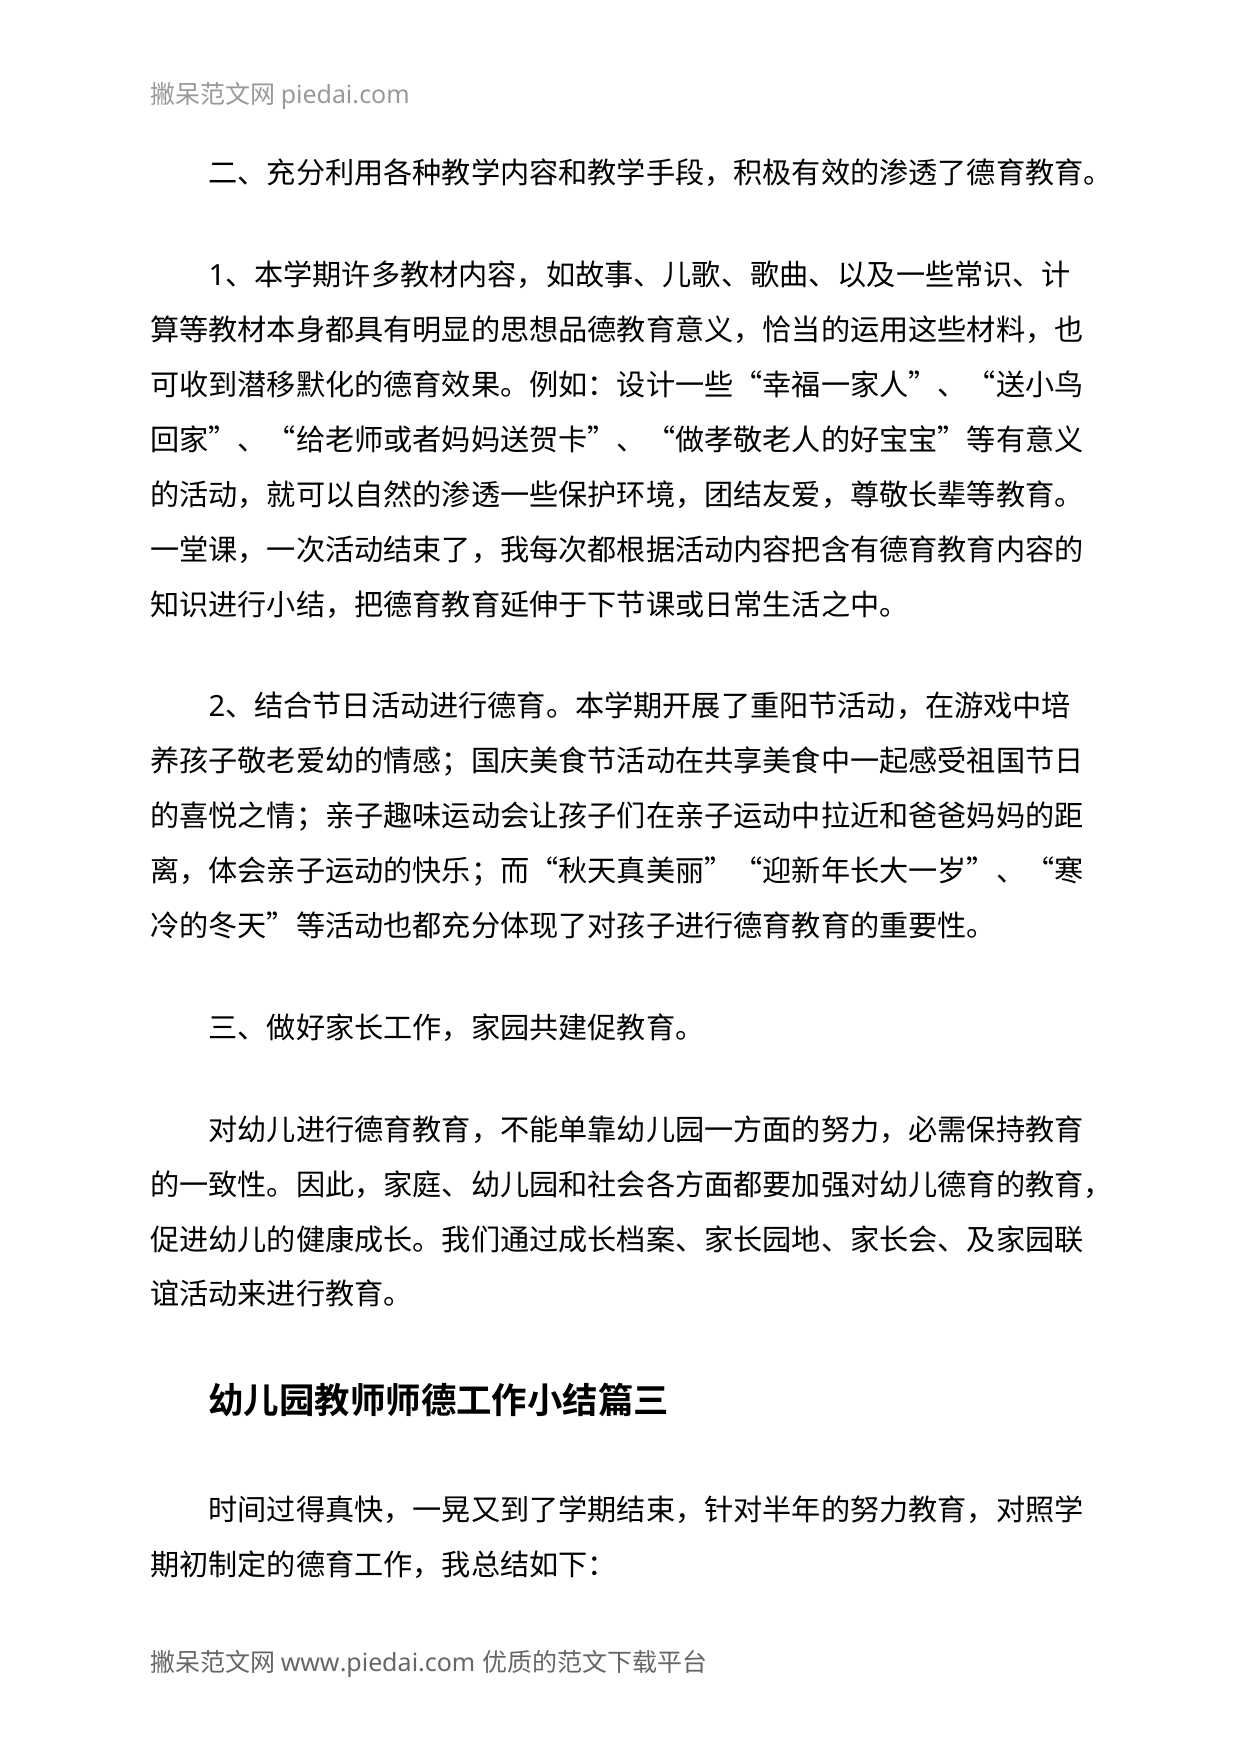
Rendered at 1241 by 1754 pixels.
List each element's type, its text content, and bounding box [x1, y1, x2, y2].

text 三、做好家长工作，家园共建促教育。 [150, 1004, 1090, 1047]
text 幼儿园教师师德工作小结篇三 [150, 1373, 1090, 1424]
text 对幼儿进行德育教育，不能单靠幼儿园一方面的努力，必需保持教育的一致性。因此，家庭、幼儿园和社会各方面都要加强对幼儿德育的教育，促进幼儿的健康成长。我们通过成长档案、家长园地、家长会、及家园联谊活动来进行教育。 [150, 1106, 1090, 1313]
text 2、结合节日活动进行德育。本学期开展了重阳节活动，在游戏中培养孩子敬老爱幼的情感；国庆美食节活动在共享美食中一起感受祖国节日的喜悦之情；亲子趣味运动会让孩子们在亲子运动中拉近和爸爸妈妈的距离，体会亲子运动的快乐；而“秋天真美丽”“迎新年长大一岁”、“寒冷的冬天”等活动也都充分体现了对孩子进行德育教育的重要性。 [150, 683, 1090, 945]
text 时间过得真快，一晃又到了学期结束，针对半年的努力教育，对照学期初制定的德育工作，我总结如下： [150, 1486, 1090, 1583]
text 二、充分利用各种教学内容和教学手段，积极有效的渗透了德育教育。 [150, 150, 1090, 192]
text 1、本学期许多教材内容，如故事、儿歌、歌曲、以及一些常识、计算等教材本身都具有明显的思想品德教育意义，恰当的运用这些材料，也可收到潜移默化的德育效果。例如：设计一些“幸福一家人”、“送小鸟回家”、“给老师或者妈妈送贺卡”、“做孝敬老人的好宝宝”等有意义的活动，就可以自然的渗透一些保护环境，团结友爱，尊敬长辈等教育。一堂课，一次活动结束了，我每次都根据活动内容把含有德育教育内容的知识进行小结，把德育教育延伸于下节课或日常生活之中。 [150, 252, 1090, 623]
